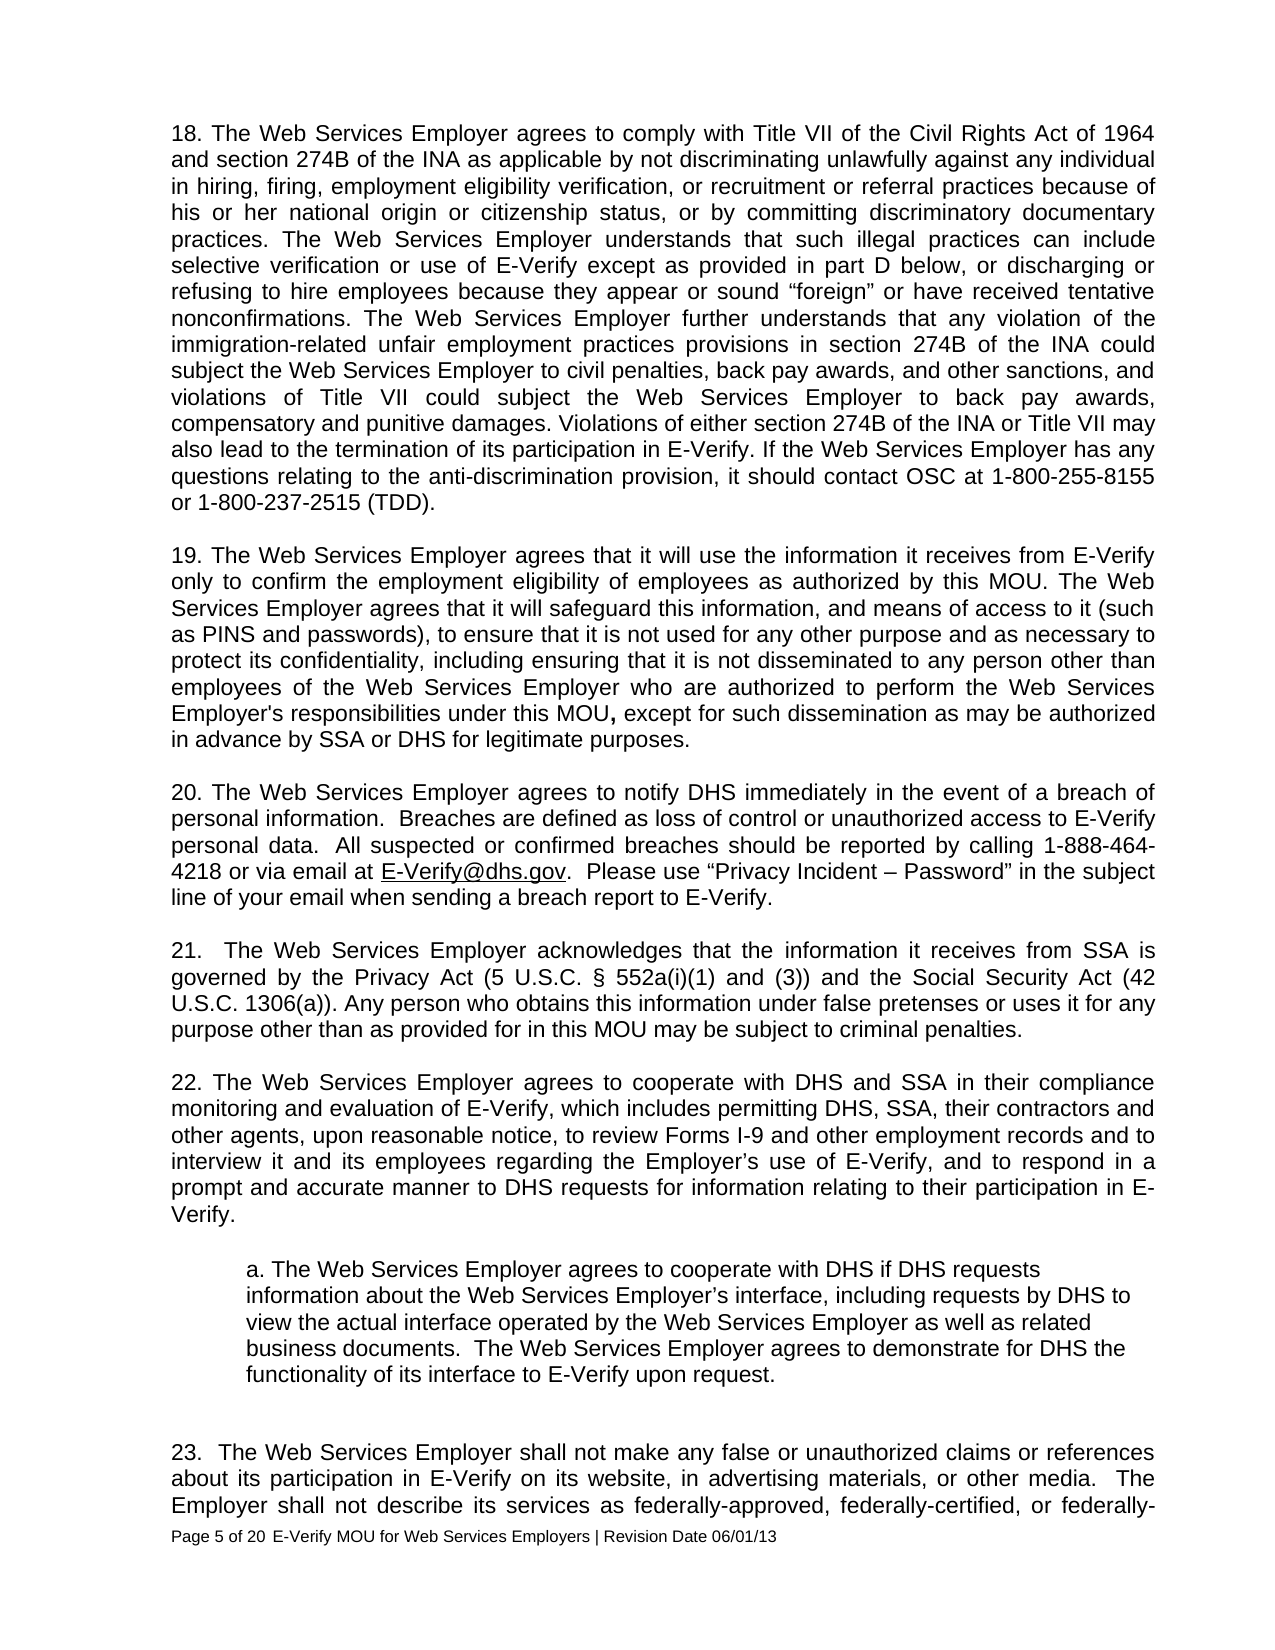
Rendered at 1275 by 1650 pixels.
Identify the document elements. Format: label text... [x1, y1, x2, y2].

text 20. The Web Services Employer agrees to notify DHS immediately in the event of a breach of personal information. Breaches are defined as loss of control or unauthorized access to E-Verify personal data. All suspected or confirmed breaches should be reported by calling 1-888-464-4218 or via email at E-Verify@dhs.gov. Please use “Privacy Incident – Password” in the subject line of your email when sending a breach report to E-Verify. [171, 779, 1156, 911]
text 21. The Web Services Employer acknowledges that the information it receives from SSA is governed by the Privacy Act (5 U.S.C. § 552a(i)(1) and (3)) and the Social Security Act (42 U.S.C. 1306(a)). Any person who obtains this information under false pretenses or uses it for any purpose other than as provided for in this MOU may be subject to criminal penalties. [171, 937, 1156, 1042]
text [171, 1439, 1156, 1518]
text 18. The Web Services Employer agrees to comply with Title VII of the Civil Rights Act of 1964 and section 274B of the INA as applicable by not discriminating unlawfully against any individual in hiring, firing, employment eligibility verification, or recruitment or referral practices because of his or her national origin or citizenship status, or by committing discriminatory documentary practices. The Web Services Employer understands that such illegal practices can include selective verification or use of E-Verify except as provided in part D below, or discharging or refusing to hire employees because they appear or sound “foreign” or have received tentative nonconfirmations. The Web Services Employer further understands that any violation of the immigration-related unfair employment practices provisions in section 274B of the INA could subject the Web Services Employer to civil penalties, back pay awards, and other sanctions, and violations of Title VII could subject the Web Services Employer to back pay awards, compensatory and punitive damages. Violations of either section 274B of the INA or Title VII may also lead to the termination of its participation in E-Verify. If the Web Services Employer has any questions relating to the anti-discrimination provision, it should contact OSC at 1-800-255-8155 or 1-800-237-2515 (TDD). [171, 120, 1156, 515]
text a. The Web Services Employer agrees to cooperate with DHS if DHS requests information about the Web Services Employer’s interface, including requests by DHS to view the actual interface operated by the Web Services Employer as well as related business documents. The Web Services Employer agrees to demonstrate for DHS the functionality of its interface to E-Verify upon request. [246, 1256, 1156, 1387]
text 19. The Web Services Employer agrees that it will use the information it receives from E-Verify only to confirm the employment eligibility of employees as authorized by this MOU. The Web Services Employer agrees that it will safeguard this information, and means of access to it (such as PINS and passwords), to ensure that it is not used for any other purpose and as necessary to protect its confidentiality, including ensuring that it is not disseminated to any person other than employees of the Web Services Employer who are authorized to perform the Web Services Employer's responsibilities under this MOU, except for such dissemination as may be authorized in advance by SSA or DHS for legitimate purposes. [171, 542, 1156, 753]
text 22. The Web Services Employer agrees to cooperate with DHS and SSA in their compliance monitoring and evaluation of E-Verify, which includes permitting DHS, SSA, their contractors and other agents, upon reasonable notice, to review Forms I-9 and other employment records and to interview it and its employees regarding the Employer’s use of E-Verify, and to respond in a prompt and accurate manner to DHS requests for information relating to their participation in E-Verify. [171, 1069, 1156, 1227]
